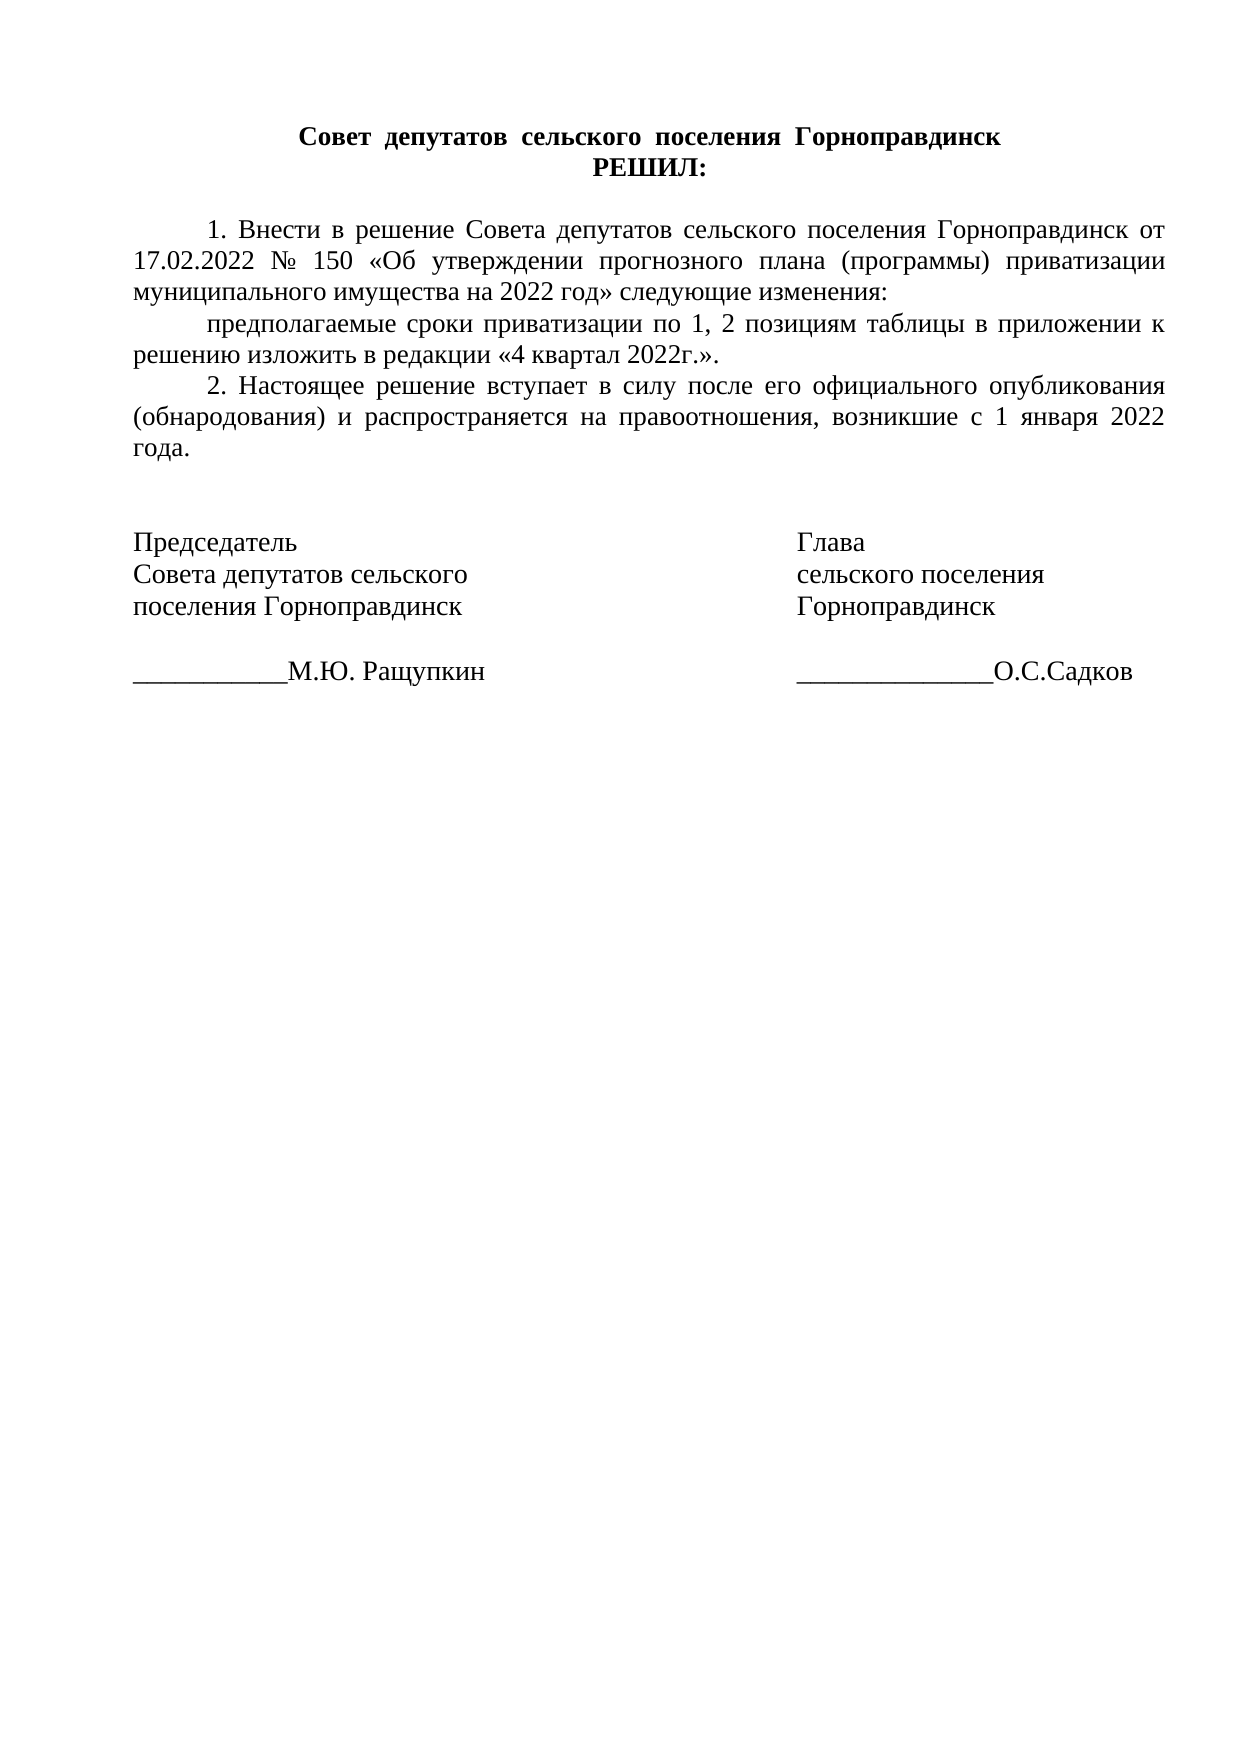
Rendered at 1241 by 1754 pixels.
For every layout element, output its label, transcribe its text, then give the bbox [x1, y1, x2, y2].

text 2. Настоящее решение вступает в силу после его официального опубликования (обнародования) и распространяется на правоотношения, возникшие с 1 января 2022 года. [133, 369, 1167, 462]
text ___________М.Ю. Ращупкин ______________О.С.Садков [133, 654, 1167, 687]
text Совет депутатов сельского поселения Горноправдинск [133, 120, 1167, 151]
text 1. Внести в решение Совета депутатов сельского поселения Горноправдинск от 17.02.2022 № 150 «Об утверждении прогнозного плана (программы) приватизации муниципального имущества на 2022 год» следующие изменения: [133, 213, 1167, 307]
text Совета депутатов сельского сельского поселения [133, 557, 1167, 589]
text Председатель Глава [133, 525, 1167, 557]
text предполагаемые сроки приватизации по 1, 2 позициям таблицы в приложении к решению изложить в редакции «4 квартал 2022г.». [133, 307, 1167, 369]
text поселения Горноправдинск Горноправдинск [133, 589, 1167, 622]
text РЕШИЛ: [133, 151, 1167, 182]
